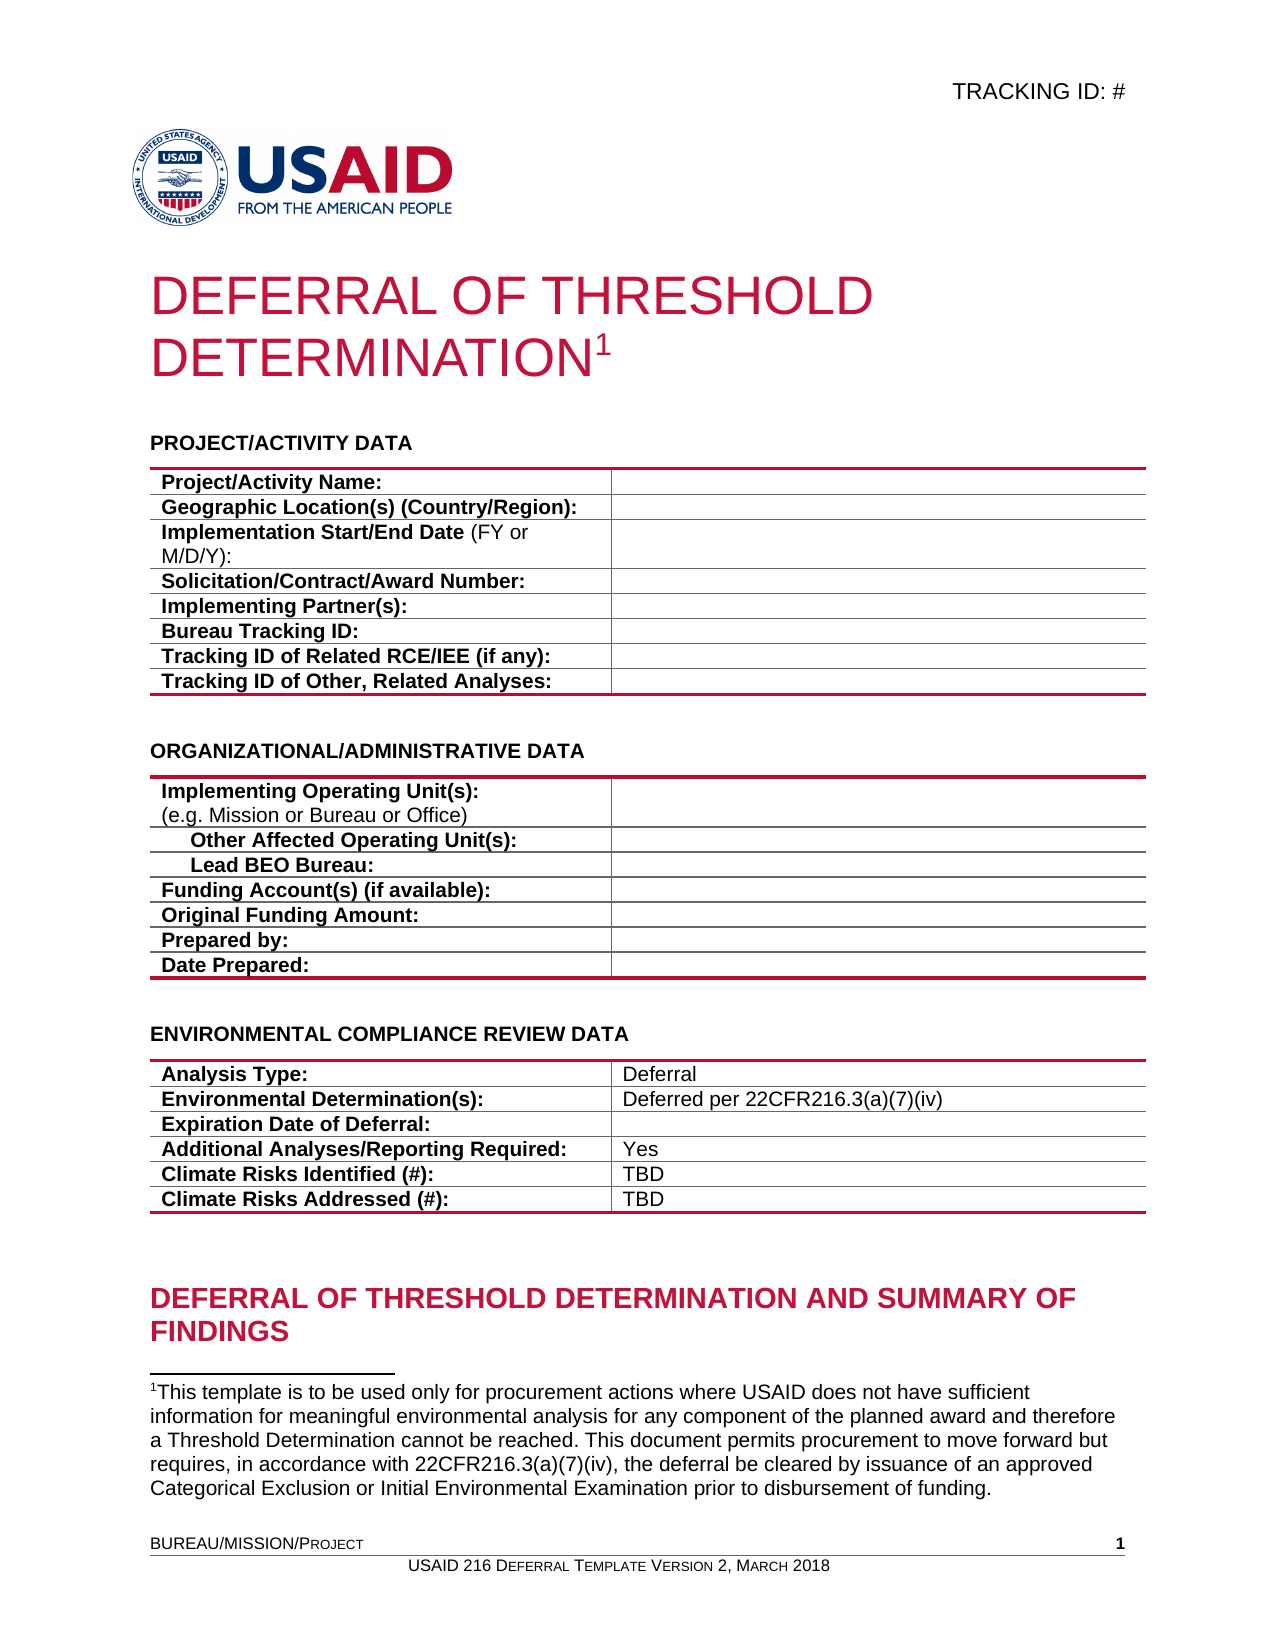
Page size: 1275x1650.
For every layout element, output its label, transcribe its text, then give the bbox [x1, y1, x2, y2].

table_header [612, 779, 1146, 826]
table_cell Geographic Location(s) (Country/Region): [150, 495, 611, 519]
table_cell Yes [612, 1137, 1146, 1161]
table_header Deferral [612, 1062, 1146, 1086]
picture [132, 129, 452, 226]
table_cell [612, 520, 1146, 568]
table_cell [612, 569, 1146, 593]
table_cell [612, 903, 1146, 926]
title DEFERRAL OF THRESHOLD DETERMINATION [150, 150, 1125, 388]
table_cell [612, 495, 1146, 519]
table_cell Deferred per 22CFR216.3(a)(7)(iv) [612, 1087, 1146, 1111]
table_cell [612, 853, 1146, 876]
table_cell Solicitation/Contract/Award Number: [150, 569, 611, 593]
table_cell Expiration Date of Deferral: [150, 1112, 611, 1136]
table_cell Lead BEO Bureau: [150, 853, 611, 876]
table_header Project/Activity Name: [150, 470, 611, 494]
table_cell Implementation Start/End Date (FY or M/D/Y): [150, 520, 611, 568]
table_cell TBD [612, 1187, 1146, 1211]
table_cell Tracking ID of Related RCE/IEE (if any): [150, 644, 611, 668]
table_cell [612, 878, 1146, 901]
table_cell Climate Risks Addressed (#): [150, 1187, 611, 1211]
table_cell Funding Account(s) (if available): [150, 878, 611, 901]
table_cell [612, 669, 1146, 693]
table_cell [612, 928, 1146, 951]
table_cell [612, 1112, 1146, 1136]
subtitle ENVIRONMENTAL COMPLIANCE REVIEW DATA [150, 1017, 1125, 1046]
table_cell Tracking ID of Other, Related Analyses: [150, 669, 611, 693]
table_cell Date Prepared: [150, 953, 611, 976]
table_cell TBD [612, 1162, 1146, 1186]
subtitle Project/Activity Data [150, 425, 1125, 454]
subtitle Organizational/Administrative Data [150, 734, 1125, 763]
table_cell Other Affected Operating Unit(s): [150, 828, 611, 851]
table_cell Additional Analyses/Reporting Required: [150, 1137, 611, 1161]
table_cell Bureau Tracking ID: [150, 619, 611, 643]
subtitle DEFERRAL OF THRESHOLD DETERMINATION AND SUMMARY OF FINDINGS [150, 1281, 1125, 1348]
table_cell Environmental Determination(s): [150, 1087, 611, 1111]
table_header Implementing Operating Unit(s): (e.g. Mission or Bureau or Office) [150, 779, 611, 826]
table_cell [612, 594, 1146, 618]
table_header Analysis Type: [150, 1062, 611, 1086]
table_cell Original Funding Amount: [150, 903, 611, 926]
table_cell Climate Risks Identified (#): [150, 1162, 611, 1186]
table_cell [612, 619, 1146, 643]
table_header [612, 470, 1146, 494]
table_cell Implementing Partner(s): [150, 594, 611, 618]
table_cell [612, 828, 1146, 851]
table_cell Prepared by: [150, 928, 611, 951]
table_cell [612, 644, 1146, 668]
table_cell [612, 953, 1146, 976]
